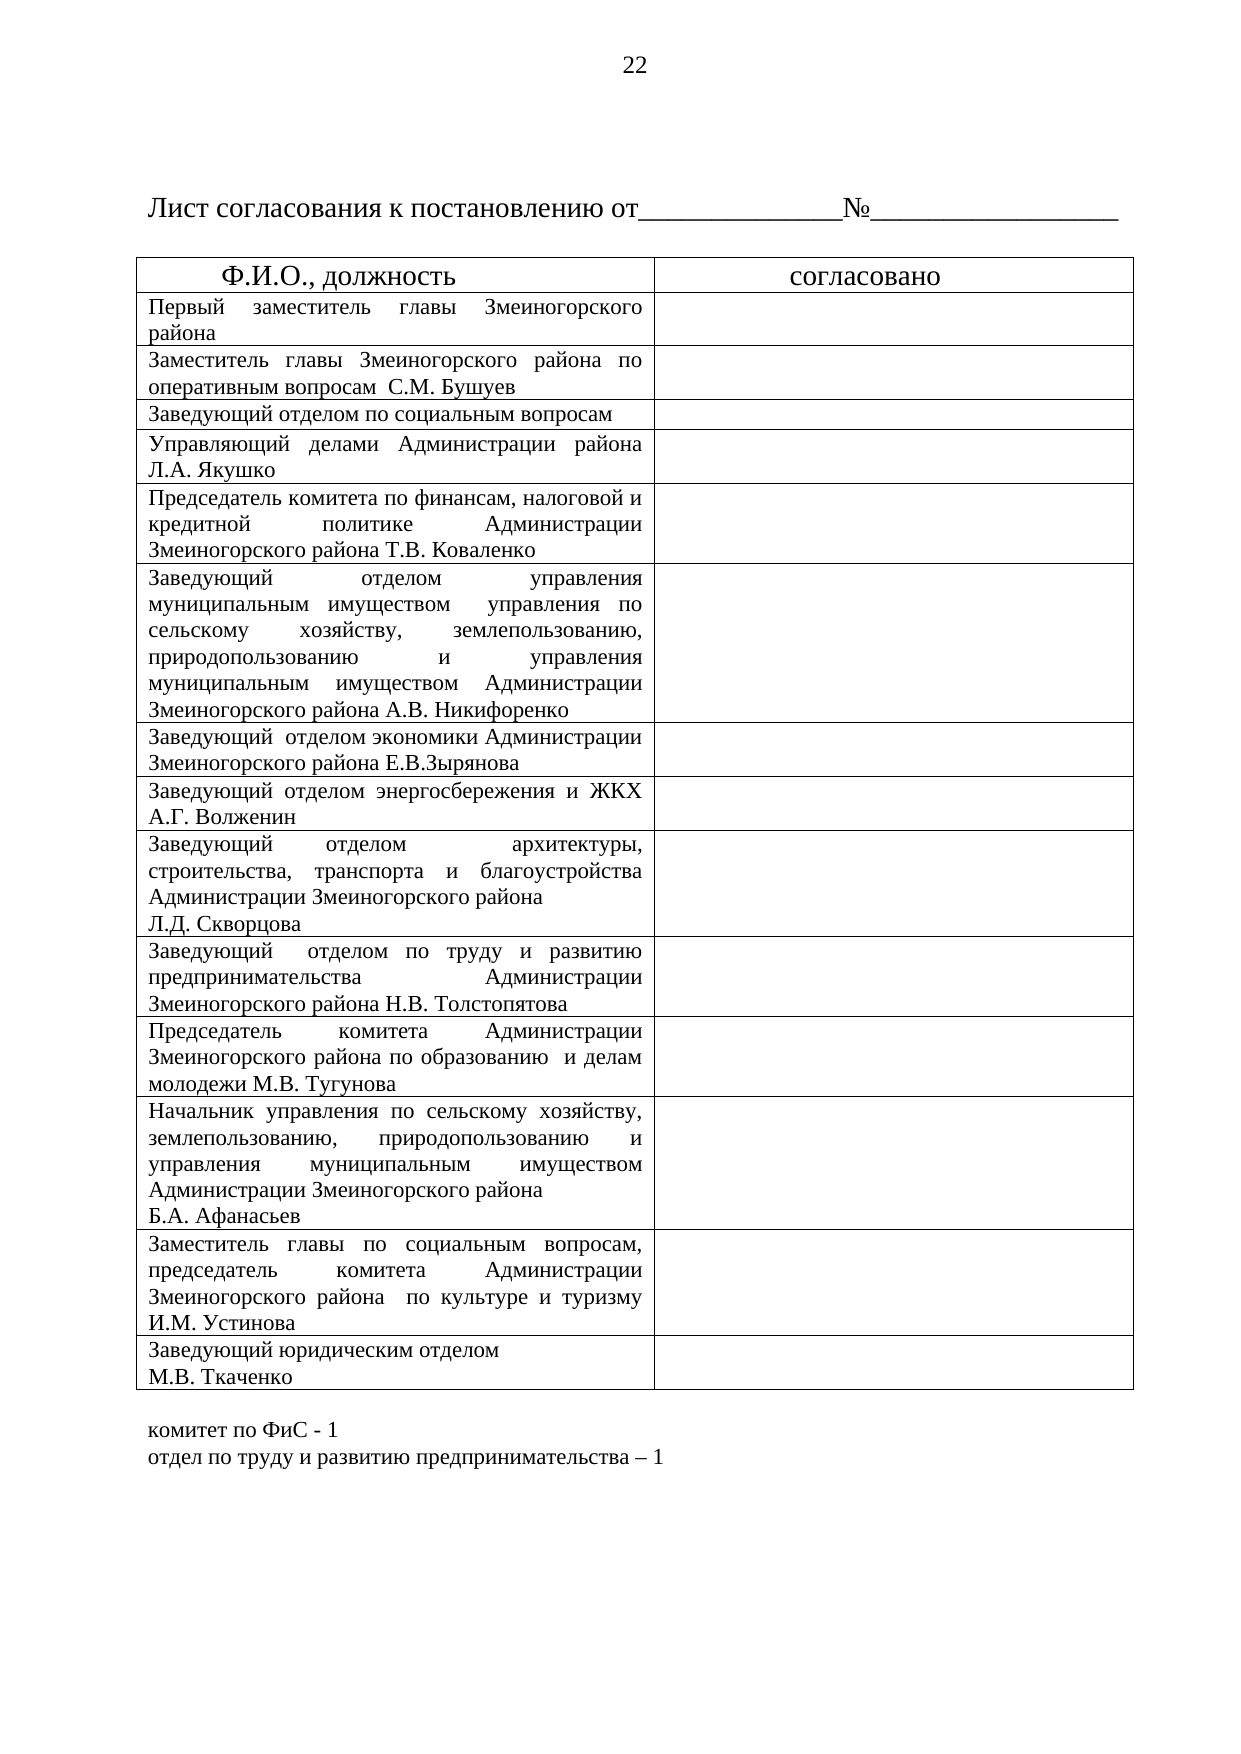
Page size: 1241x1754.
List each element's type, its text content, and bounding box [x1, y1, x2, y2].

table_cell Первый заместитель главы Змеиногорского района [137, 293, 654, 345]
table_cell [655, 1336, 1133, 1389]
table_cell [655, 293, 1133, 345]
table_cell [655, 1097, 1133, 1229]
table_cell [655, 564, 1133, 722]
table_cell Заместитель главы по социальным вопросам, председатель комитета Администрации Змеиногорского района по культуре и туризму И.М. Устинова [137, 1230, 654, 1335]
table_cell Заведующий отделом энергосбережения и ЖКХ А.Г. Волженин [137, 777, 654, 829]
table_cell [655, 723, 1133, 776]
table_cell [655, 484, 1133, 563]
table_cell Управляющий делами Администрации района Л.А. Якушко [137, 430, 654, 483]
table_cell Председатель комитета по финансам, налоговой и кредитной политике Администрации Змеиногорского района Т.В. Коваленко [137, 484, 654, 563]
table_cell Председатель комитета Администрации Змеиногорского района по образованию и делам молодежи М.В. Тугунова [137, 1017, 654, 1096]
table_cell [655, 430, 1133, 483]
text Лист согласования к постановлению от______________№_________________ [148, 190, 1152, 223]
table_cell Заведующий юридическим отделом М.В. Ткаченко [137, 1336, 654, 1389]
table_cell [655, 1017, 1133, 1096]
table_cell [655, 937, 1133, 1016]
table_header согласовано [655, 258, 1133, 292]
table_cell [655, 831, 1133, 936]
table_cell Начальник управления по сельскому хозяйству, землепользованию, природопользованию и управления муниципальным имуществом Администрации Змеиногорского района Б.А. Афанасьев [137, 1097, 654, 1229]
table_cell Заведующий отделом по труду и развитию предпринимательства Администрации Змеиногорского района Н.В. Толстопятова [137, 937, 654, 1016]
table_cell Заведующий отделом по социальным вопросам [137, 400, 654, 429]
table_header Ф.И.О., должность [137, 258, 654, 292]
table_cell Заведующий отделом управления муниципальным имуществом управления по сельскому хозяйству, землепользованию, природопользованию и управления муниципальным имуществом Администрации Змеиногорского района А.В. Никифоренко [137, 564, 654, 722]
table_cell [655, 777, 1133, 829]
table_cell Заместитель главы Змеиногорского района по оперативным вопросам С.М. Бушуев [137, 346, 654, 399]
table_cell [655, 400, 1133, 429]
text отдел по труду и развитию предпринимательства – 1 [148, 1443, 1152, 1469]
table_cell [655, 1230, 1133, 1335]
table_cell Заведующий отделом архитектуры, строительства, транспорта и благоустройства Администрации Змеиногорского района Л.Д. Скворцова [137, 831, 654, 936]
table_cell Заведующий отделом экономики Администрации Змеиногорского района Е.В.Зырянова [137, 723, 654, 776]
table_cell [655, 346, 1133, 399]
text комитет по ФиС - 1 [148, 1417, 1152, 1443]
